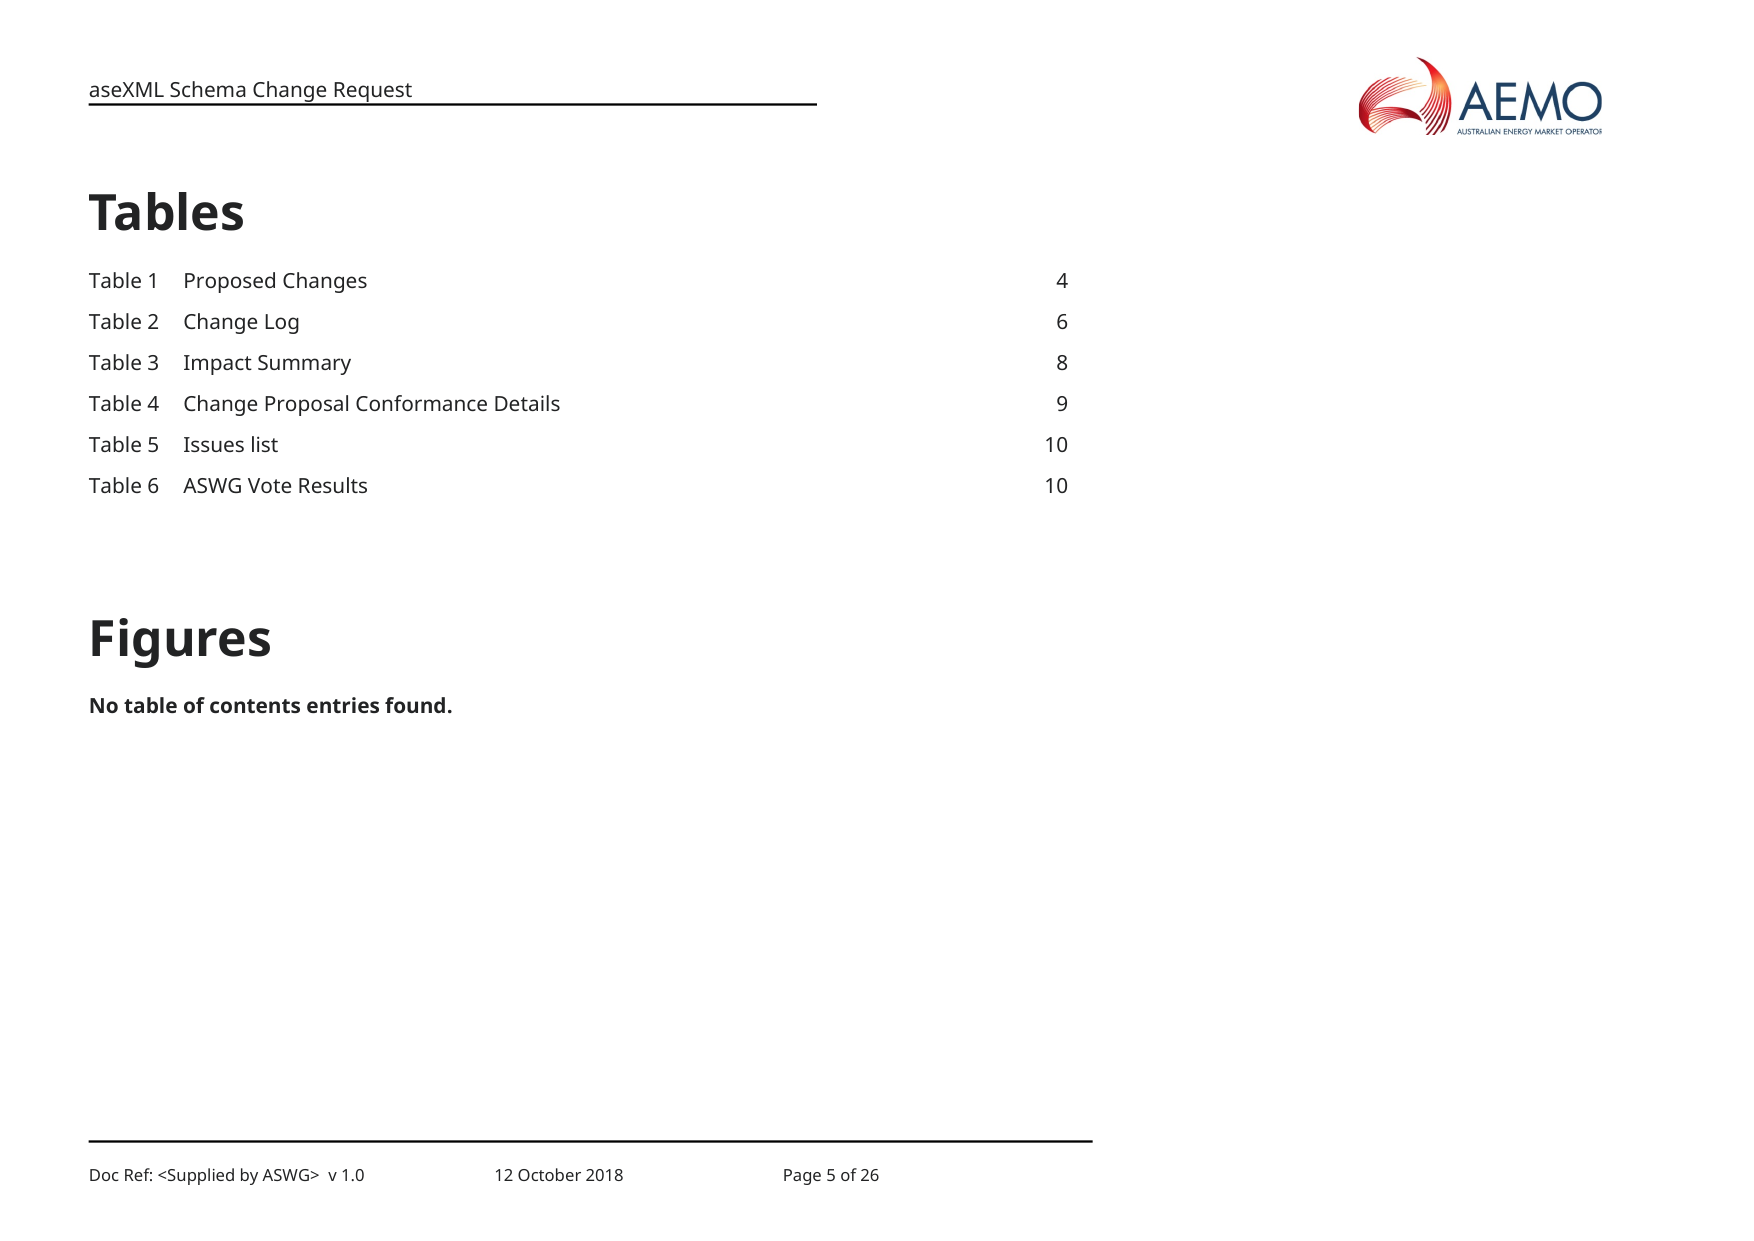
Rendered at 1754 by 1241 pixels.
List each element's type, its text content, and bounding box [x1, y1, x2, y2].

picture [1357, 56, 1602, 134]
text Table 2 Change Log 6 [89, 307, 1473, 335]
text Table 3 Impact Summary 8 [89, 348, 1473, 376]
text No table of contents entries found. [89, 692, 1591, 720]
subtitle Tables [89, 177, 1591, 245]
text Table 5 Issues list 10 [89, 430, 1473, 458]
text Table 4 Change Proposal Conformance Details 9 [89, 389, 1473, 417]
subtitle Figures [89, 603, 1591, 671]
text Table 1 Proposed Changes 4 [89, 266, 1473, 294]
text Table 6 ASWG Vote Results 10 [89, 471, 1473, 499]
